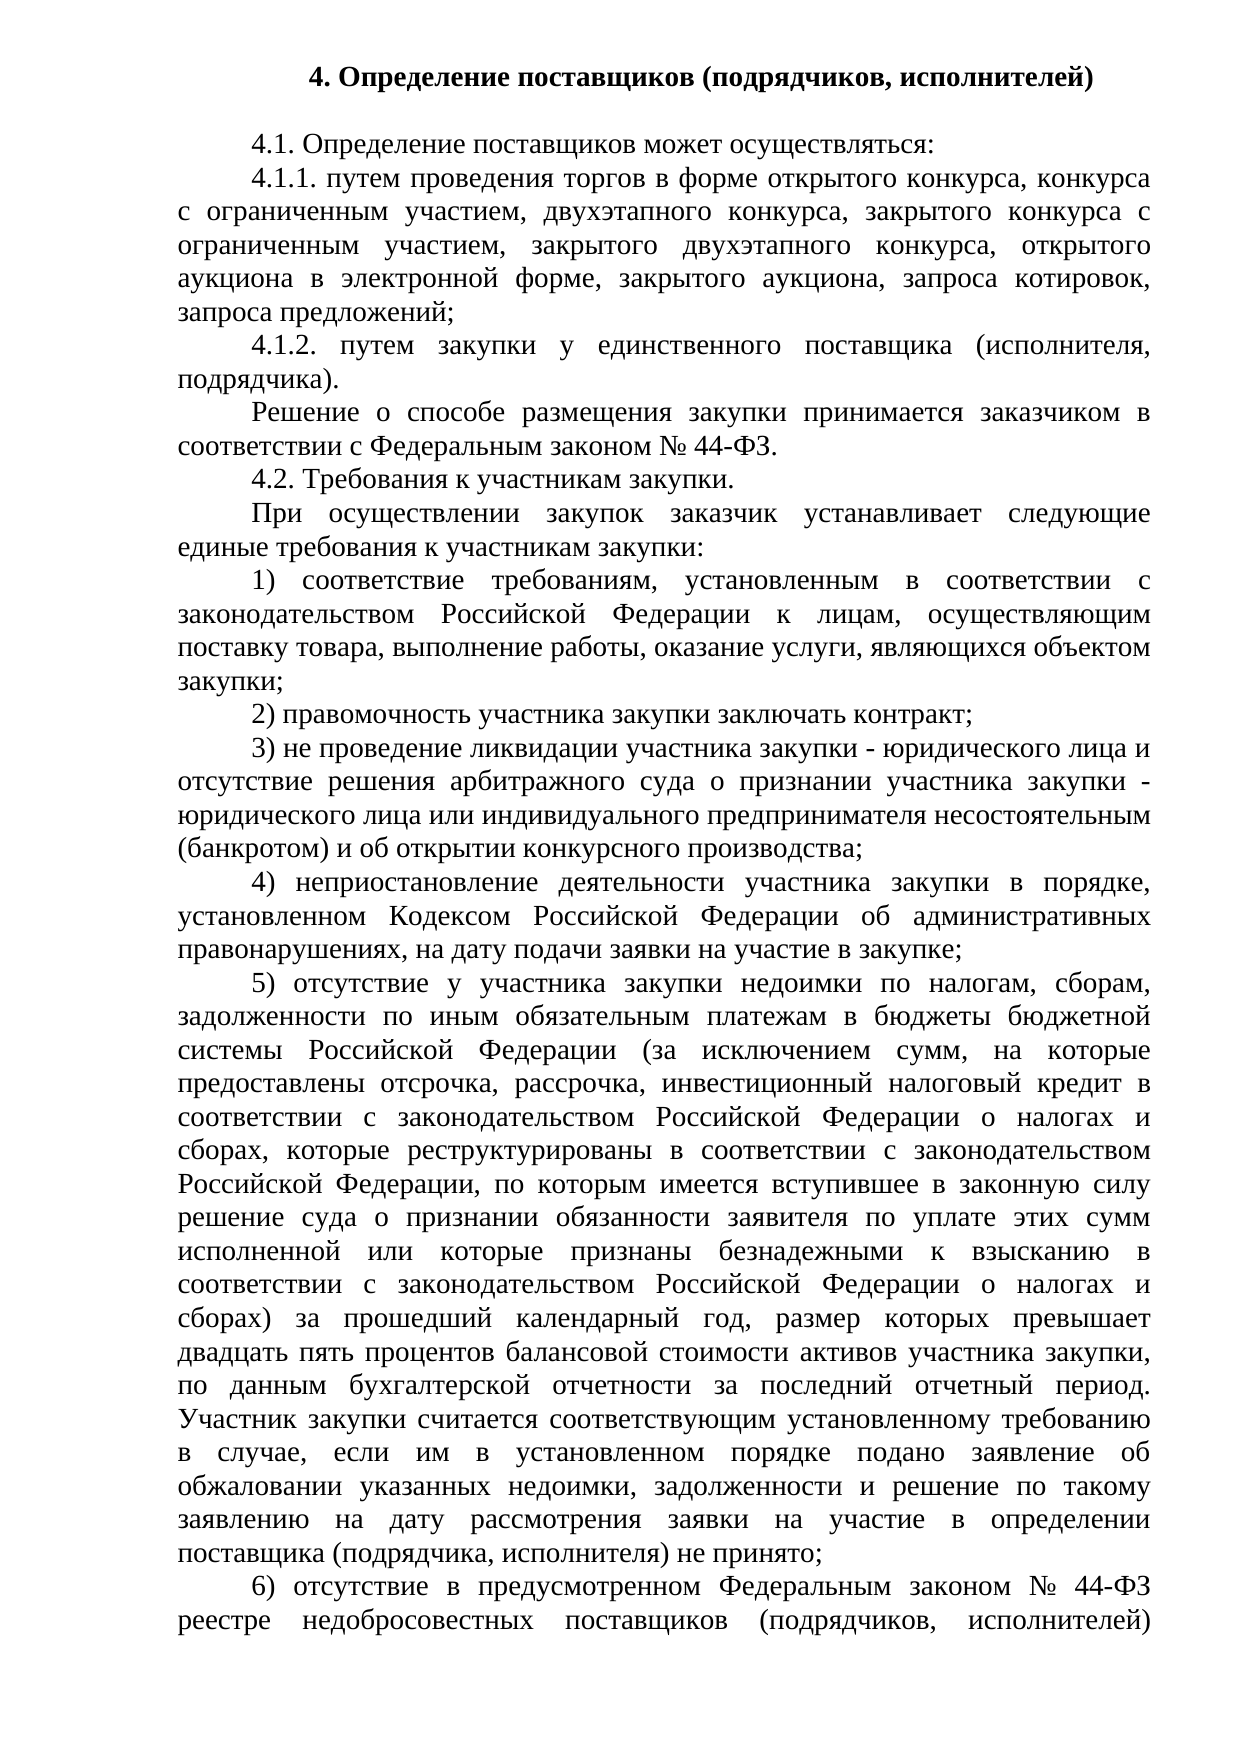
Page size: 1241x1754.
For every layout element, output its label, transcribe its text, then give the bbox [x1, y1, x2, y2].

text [177, 1568, 1152, 1636]
text 4.1.2. путем закупки у единственного поставщика (исполнителя, подрядчика). [177, 327, 1152, 394]
text 4) неприостановление деятельности участника закупки в порядке, установленном Кодексом Российской Федерации об административных правонарушениях, на дату подачи заявки на участие в закупке; [177, 864, 1152, 965]
text 2) правомочность участника закупки заключать контракт; [177, 696, 1152, 730]
text При осуществлении закупок заказчик устанавливает следующие единые требования к участникам закупки: [177, 495, 1152, 562]
text Решение о способе размещения закупки принимается заказчиком в соответствии с Федеральным законом № 44-ФЗ. [177, 394, 1152, 462]
text 1) соответствие требованиям, установленным в соответствии с законодательством Российской Федерации к лицам, осуществляющим поставку товара, выполнение работы, оказание услуги, являющихся объектом закупки; [177, 562, 1152, 696]
text 4.1. Определение поставщиков может осуществляться: [177, 126, 1152, 160]
text 4.2. Требования к участникам закупки. [177, 462, 1152, 495]
text 4.1.1. путем проведения торгов в форме открытого конкурса, конкурса с ограниченным участием, двухэтапного конкурса, закрытого конкурса с ограниченным участием, закрытого двухэтапного конкурса, открытого аукциона в электронной форме, закрытого аукциона, запроса котировок, запроса предложений; [177, 160, 1152, 327]
text 4. Определение поставщиков (подрядчиков, исполнителей) [177, 59, 1152, 93]
text 5) отсутствие у участника закупки недоимки по налогам, сборам, задолженности по иным обязательным платежам в бюджеты бюджетной системы Российской Федерации (за исключением сумм, на которые предоставлены отсрочка, рассрочка, инвестиционный налоговый кредит в соответствии с законодательством Российской Федерации о налогах и сборах, которые реструктурированы в соответствии с законодательством Российской Федерации, по которым имеется вступившее в законную силу решение суда о признании обязанности заявителя по уплате этих сумм исполненной или которые признаны безнадежными к взысканию в соответствии с законодательством Российской Федерации о налогах и сборах) за прошедший календарный год, размер которых превышает двадцать пять процентов балансовой стоимости активов участника закупки, по данным бухгалтерской отчетности за последний отчетный период. Участник закупки считается соответствующим установленному требованию в случае, если им в установленном порядке подано заявление об обжаловании указанных недоимки, задолженности и решение по такому заявлению на дату рассмотрения заявки на участие в определении поставщика (подрядчика, исполнителя) не принято; [177, 965, 1152, 1568]
text 3) не проведение ликвидации участника закупки - юридического лица и отсутствие решения арбитражного суда о признании участника закупки - юридического лица или индивидуального предпринимателя несостоятельным (банкротом) и об открытии конкурсного производства; [177, 730, 1152, 864]
